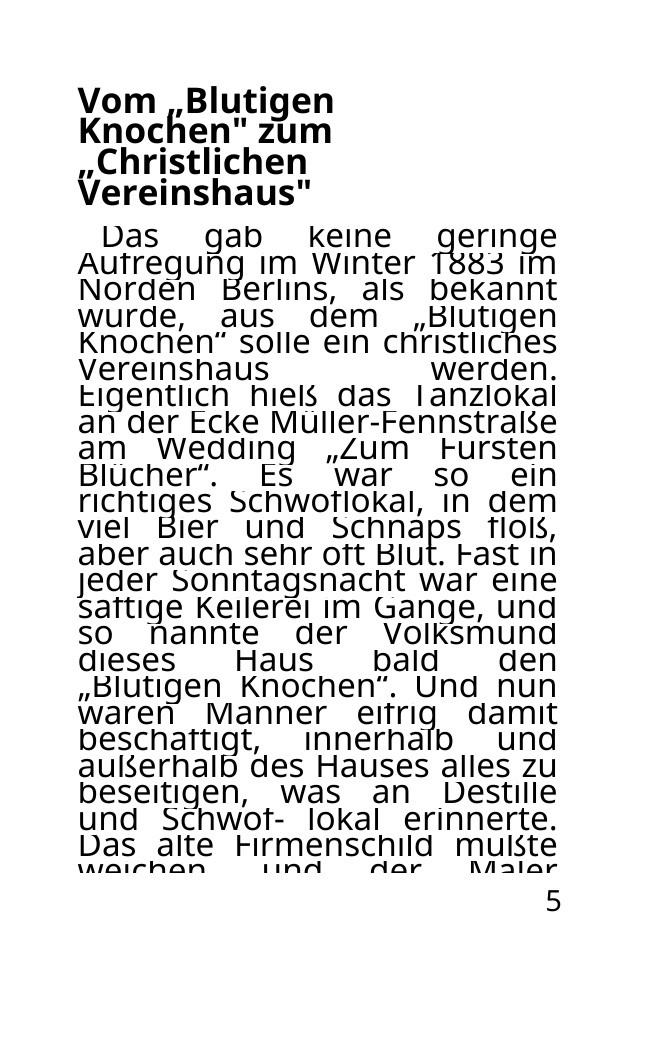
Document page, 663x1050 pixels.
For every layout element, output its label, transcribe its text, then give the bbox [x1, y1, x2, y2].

text Das gab keine geringe Aufregung im Winter 1883 im Norden Berlins, als bekannt wurde, aus dem „Blutigen Knochen“ solle ein christliches Vereinshaus werden. Eigentlich hieß das Tanzlokal an der Ecke Müller-Fennstraße am Wedding „Zum Fürsten Blücher“. Es war so ein richtiges Schwoflokal, in dem viel Bier und Schnaps floß, aber auch sehr oft Blut. Fast in jeder Sonntagsnacht war eine saftige Keilerei im Gange, und so nannte der Volksmund dieses Haus bald den „Blutigen Knochen“. Und nun waren Männer eifrig damit beschäftigt, innerhalb und außerhalb des Hauses alles zu beseitigen, was an Destille und Schwof- lokal erinnerte. Das alte Firmenschild mußte weichen, und der Maler schrieb über die Tür die neue Bezeichnung „Christliches Vereinshaus“. Einige Arbeiter blieben stehen, es fiel manches harte Wort, und feindselige Blicke folgten den Leuten, die da mit frohen Gesichtem aus und ein gingen, scheuerten und schmückten, daß es eine Lust war, ihnen zuzusehen. [77, 227, 558, 873]
text 5 [545, 888, 562, 918]
subtitle Vom „Blutigen Knochen" zum „Christlichen Vereinshaus" [77, 89, 410, 211]
